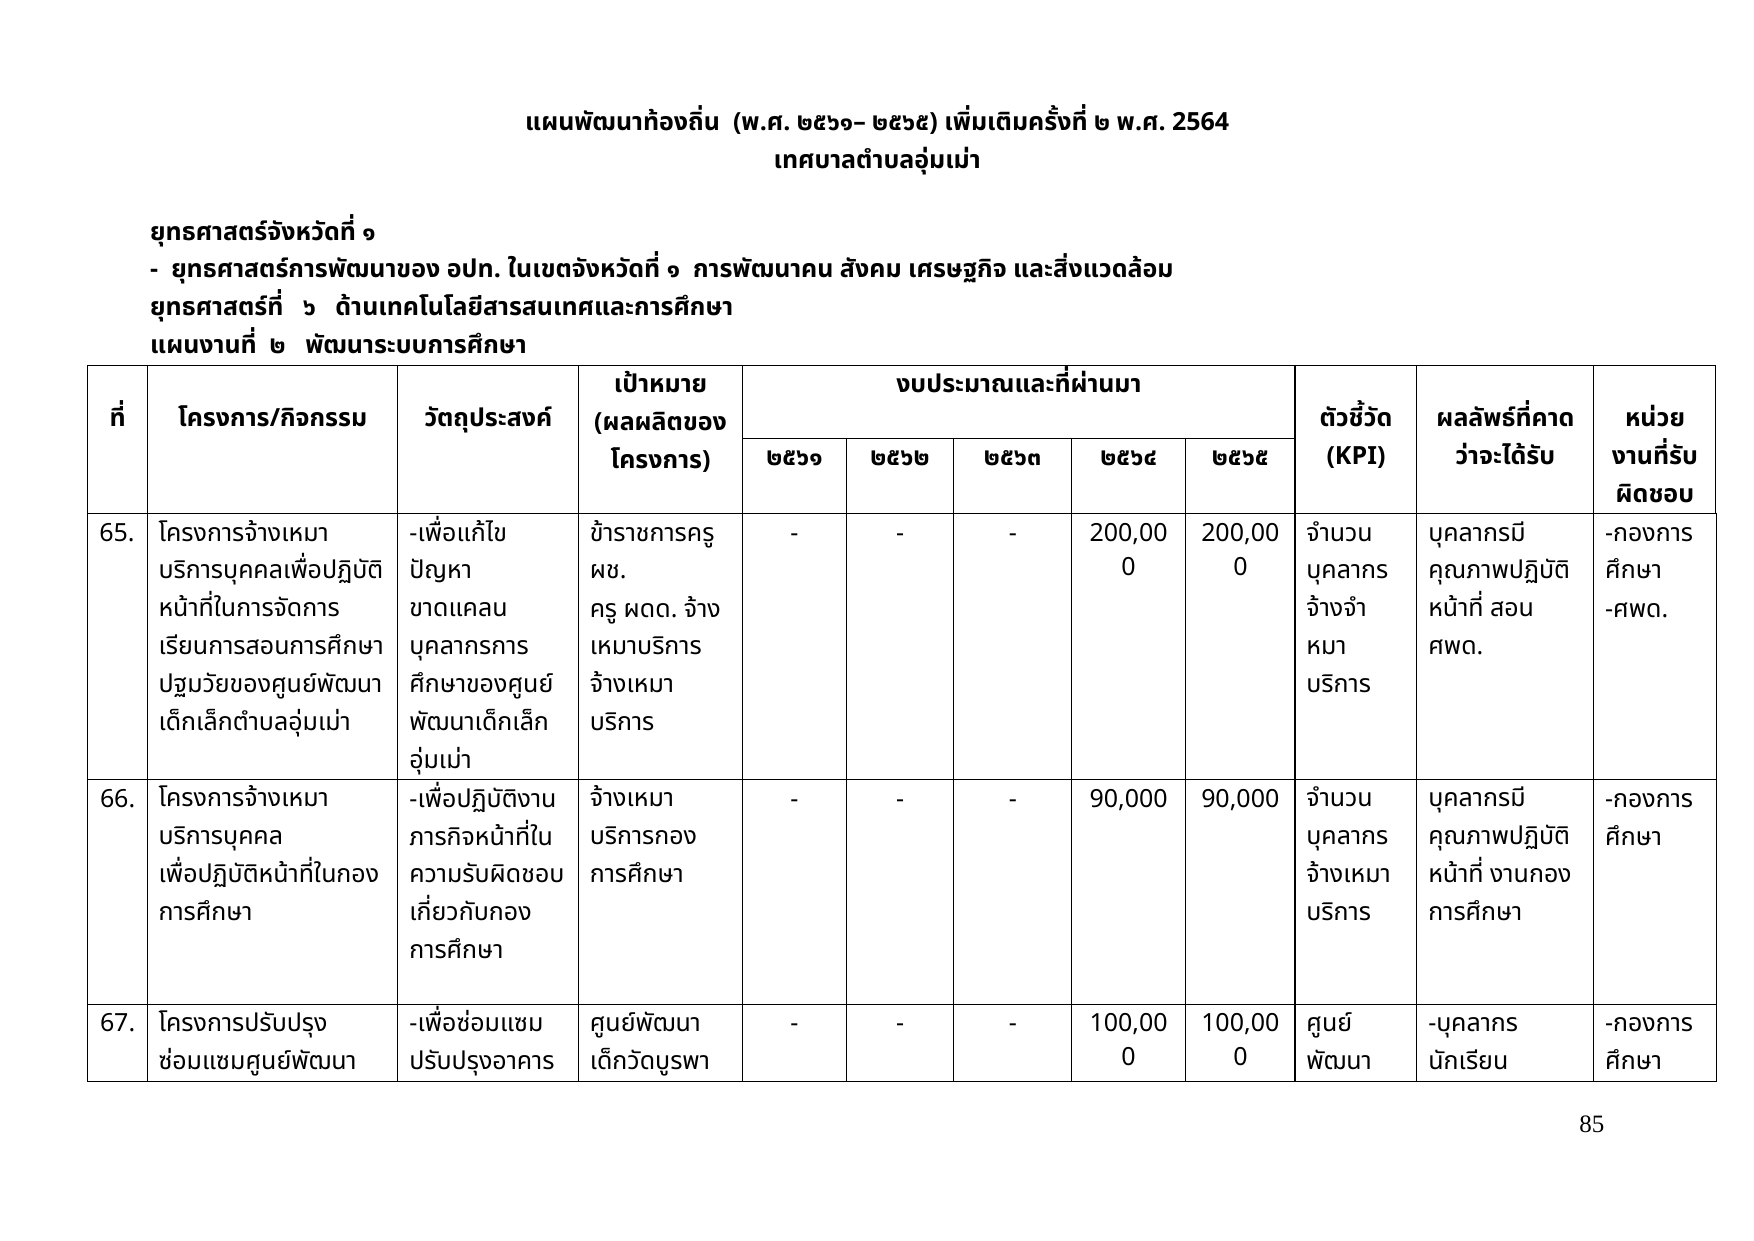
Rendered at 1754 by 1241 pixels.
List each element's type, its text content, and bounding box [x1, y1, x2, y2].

table_cell -กองการศึกษา -ศพด. [1594, 514, 1716, 779]
text ยุทธศาสตร์จังหวัดที่ ๑ [150, 213, 1604, 251]
table_cell - [954, 1005, 1071, 1081]
table_cell 100,000 [1072, 1005, 1185, 1081]
table_cell 66. [88, 780, 147, 1004]
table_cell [1594, 1005, 1716, 1081]
text แผนพัฒนาท้องถิ่น (พ.ศ. ๒๕๖๑– ๒๕๖๕) เพิ่มเติมครั้งที่ ๒ พ.ศ. 2564 [150, 103, 1604, 141]
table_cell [1417, 1005, 1593, 1081]
text แผนงานที่ ๒ พัฒนาระบบการศึกษา [150, 327, 1604, 365]
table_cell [148, 1005, 397, 1081]
table_cell - [743, 1005, 846, 1081]
table_header โครงการ/กิจกรรม [148, 366, 397, 513]
table_cell ๒๕๖๒ [847, 439, 953, 513]
table_header เป้าหมาย (ผลผลิตของโครงการ) [579, 366, 742, 513]
table_cell 200,000 [1072, 514, 1185, 779]
table_header ที่ [88, 366, 147, 513]
table_header ผลลัพธ์ที่คาดว่าจะได้รับ [1417, 366, 1593, 513]
table_cell - [743, 514, 846, 779]
table_cell ๒๕๖๔ [1072, 439, 1185, 513]
table_cell - [847, 780, 953, 1004]
table_cell จำนวนบุคลากรจ้างจำหมาบริการ [1296, 514, 1416, 779]
table_header วัตถุประสงค์ [398, 366, 578, 513]
table_cell 90,000 [1186, 780, 1294, 1004]
table_cell 67. [88, 1005, 147, 1081]
text - ยุทธศาสตร์การพัฒนาของ อปท. ในเขตจังหวัดที่ ๑ การพัฒนาคน สังคม เศรษฐกิจ และสิ่งแวดล้อม [150, 251, 1604, 289]
table_cell จ้างเหมาบริการกองการศึกษา [579, 780, 742, 1004]
table_cell โครงการจ้างเหมาบริการบุคคลเพื่อปฏิบัติหน้าที่ในการจัดการเรียนการสอนการศึกษาปฐมวัยของศูนย์พัฒนาเด็กเล็กตำบลอุ่มเม่า [148, 514, 397, 779]
text ยุทธศาสตร์ที่ ๖ ด้านเทคโนโลยีสารสนเทศและการศึกษา [150, 289, 1604, 327]
table_cell ๒๕๖๕ [1186, 439, 1294, 513]
table_cell ข้าราชการครู ผช. ครู ผดด. จ้างเหมาบริการจ้างเหมาบริการ [579, 514, 742, 779]
table_cell บุคลากรมีคุณภาพปฏิบัติหน้าที่ งานกองการศึกษา [1417, 780, 1593, 1004]
table_cell โครงการจ้างเหมาบริการบุคคล เพื่อปฏิบัติหน้าที่ในกองการศึกษา [148, 780, 397, 1004]
table_cell - [954, 514, 1071, 779]
table_cell บุคลากรมีคุณภาพปฏิบัติหน้าที่ สอน ศพด. [1417, 514, 1593, 779]
table_cell - [847, 1005, 953, 1081]
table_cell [579, 1005, 742, 1081]
table_cell - [954, 780, 1071, 1004]
table_header ตัวชี้วัด (KPI) [1296, 366, 1416, 513]
table_cell -กองการศึกษา [1594, 780, 1716, 1004]
table_cell 65. [88, 514, 147, 779]
table_cell - [847, 514, 953, 779]
text เทศบาลตำบลอุ่มเม่า [150, 141, 1604, 179]
table_cell 100,000 [1186, 1005, 1294, 1081]
table_cell ๒๕๖๑ [743, 439, 846, 513]
table_cell -เพื่อแก้ไขปัญหาขาดแคลนบุคลากรการศึกษาของศูนย์พัฒนาเด็กเล็กอุ่มเม่า [398, 514, 578, 779]
table_cell จำนวนบุคลากรจ้างเหมาบริการ [1296, 780, 1416, 1004]
table_header หน่วยงานที่รับผิดชอบ [1594, 366, 1715, 513]
table_cell ๒๕๖๓ [954, 439, 1071, 513]
table_cell 90,000 [1072, 780, 1185, 1004]
table_cell - [743, 780, 846, 1004]
table_cell 200,000 [1186, 514, 1294, 779]
table_header งบประมาณและที่ผ่านมา [743, 366, 1294, 438]
table_cell -เพื่อปฏิบัติงานภารกิจหน้าที่ในความรับผิดชอบเกี่ยวกับกองการศึกษา [398, 780, 578, 1004]
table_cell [1296, 1005, 1416, 1081]
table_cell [398, 1005, 578, 1081]
